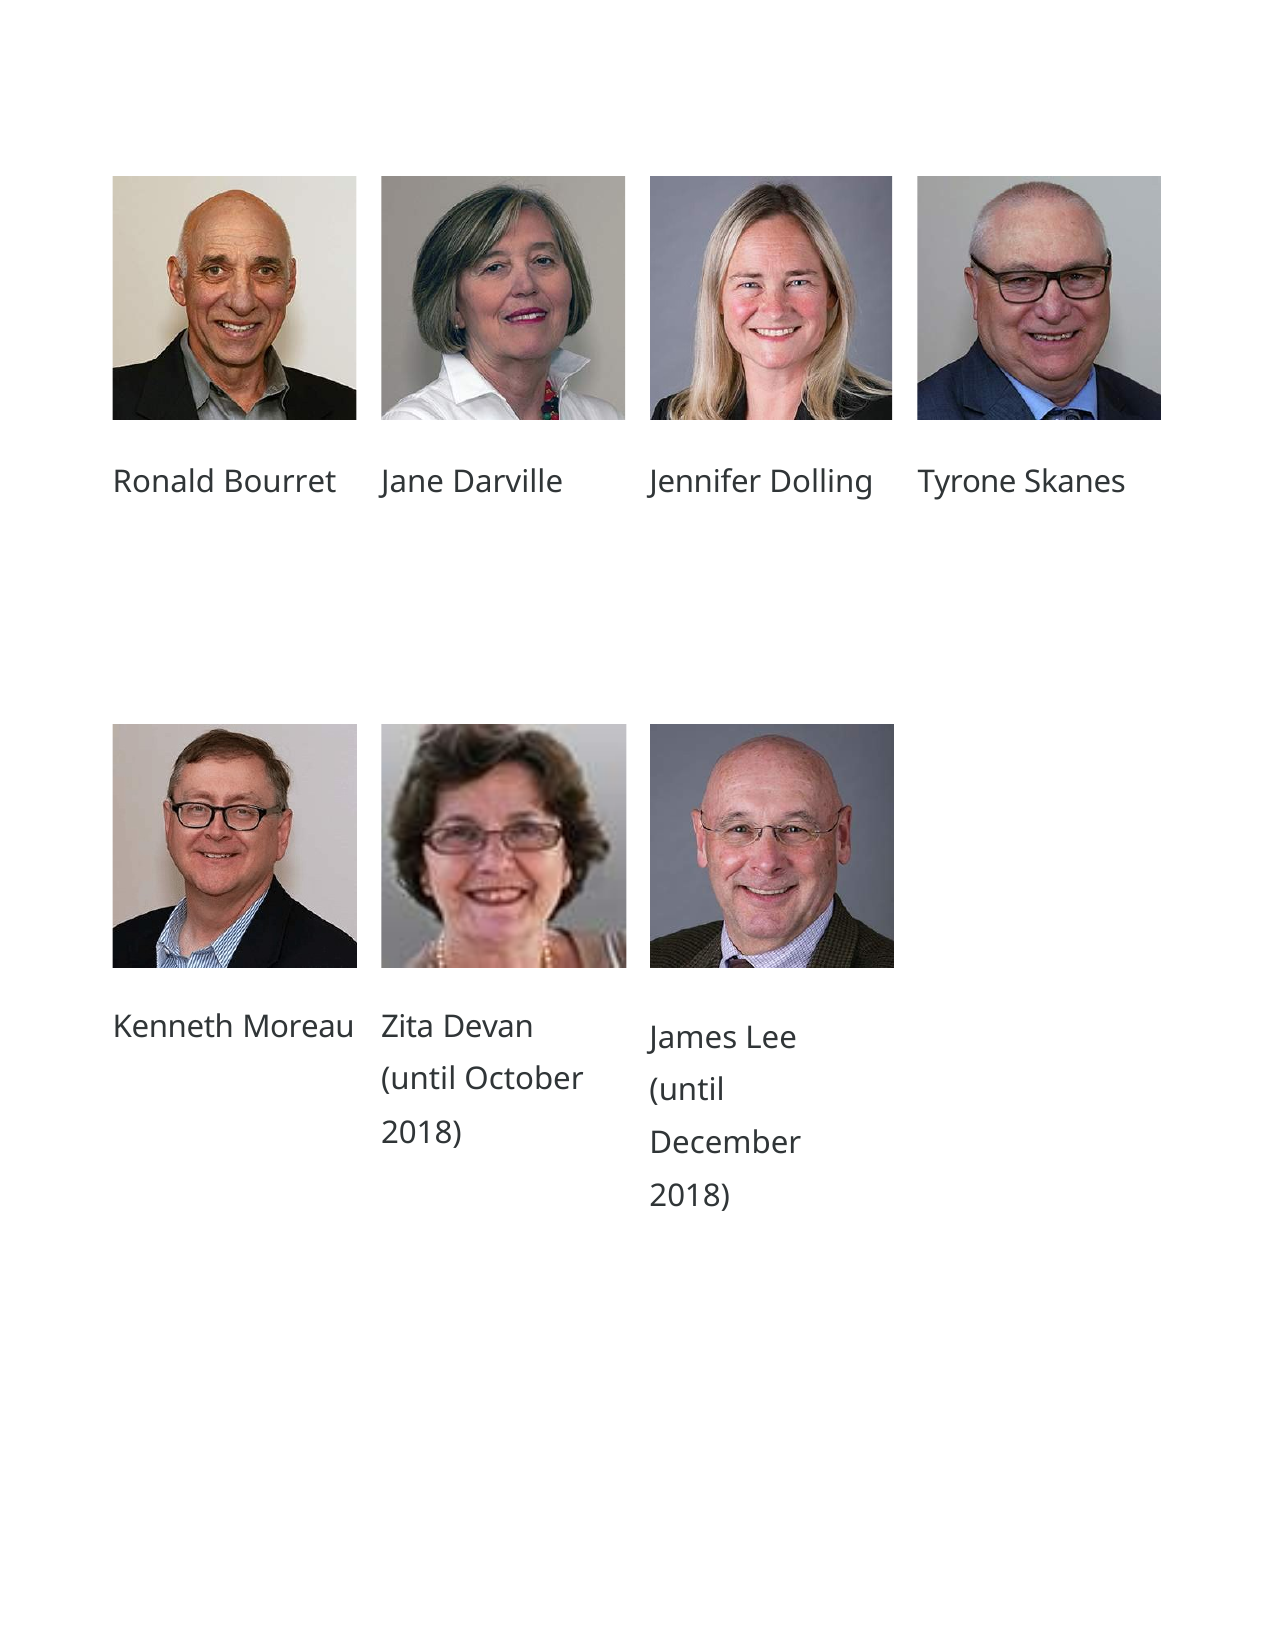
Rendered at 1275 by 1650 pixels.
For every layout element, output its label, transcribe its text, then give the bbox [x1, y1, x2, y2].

text (until December 2018) [649, 1067, 872, 1216]
picture [917, 176, 1161, 420]
picture [381, 176, 625, 420]
picture [112, 176, 357, 420]
text James Lee [649, 1015, 1275, 1057]
text Ronald Bourret Jane Darville Jennifer Dolling Tyrone Skanes [112, 459, 1275, 502]
text (until October 2018) [381, 1056, 626, 1152]
picture [650, 176, 893, 420]
text Kenneth Moreau Zita Devan [112, 1004, 626, 1047]
picture [381, 724, 627, 968]
picture [650, 724, 894, 968]
picture [112, 724, 357, 968]
